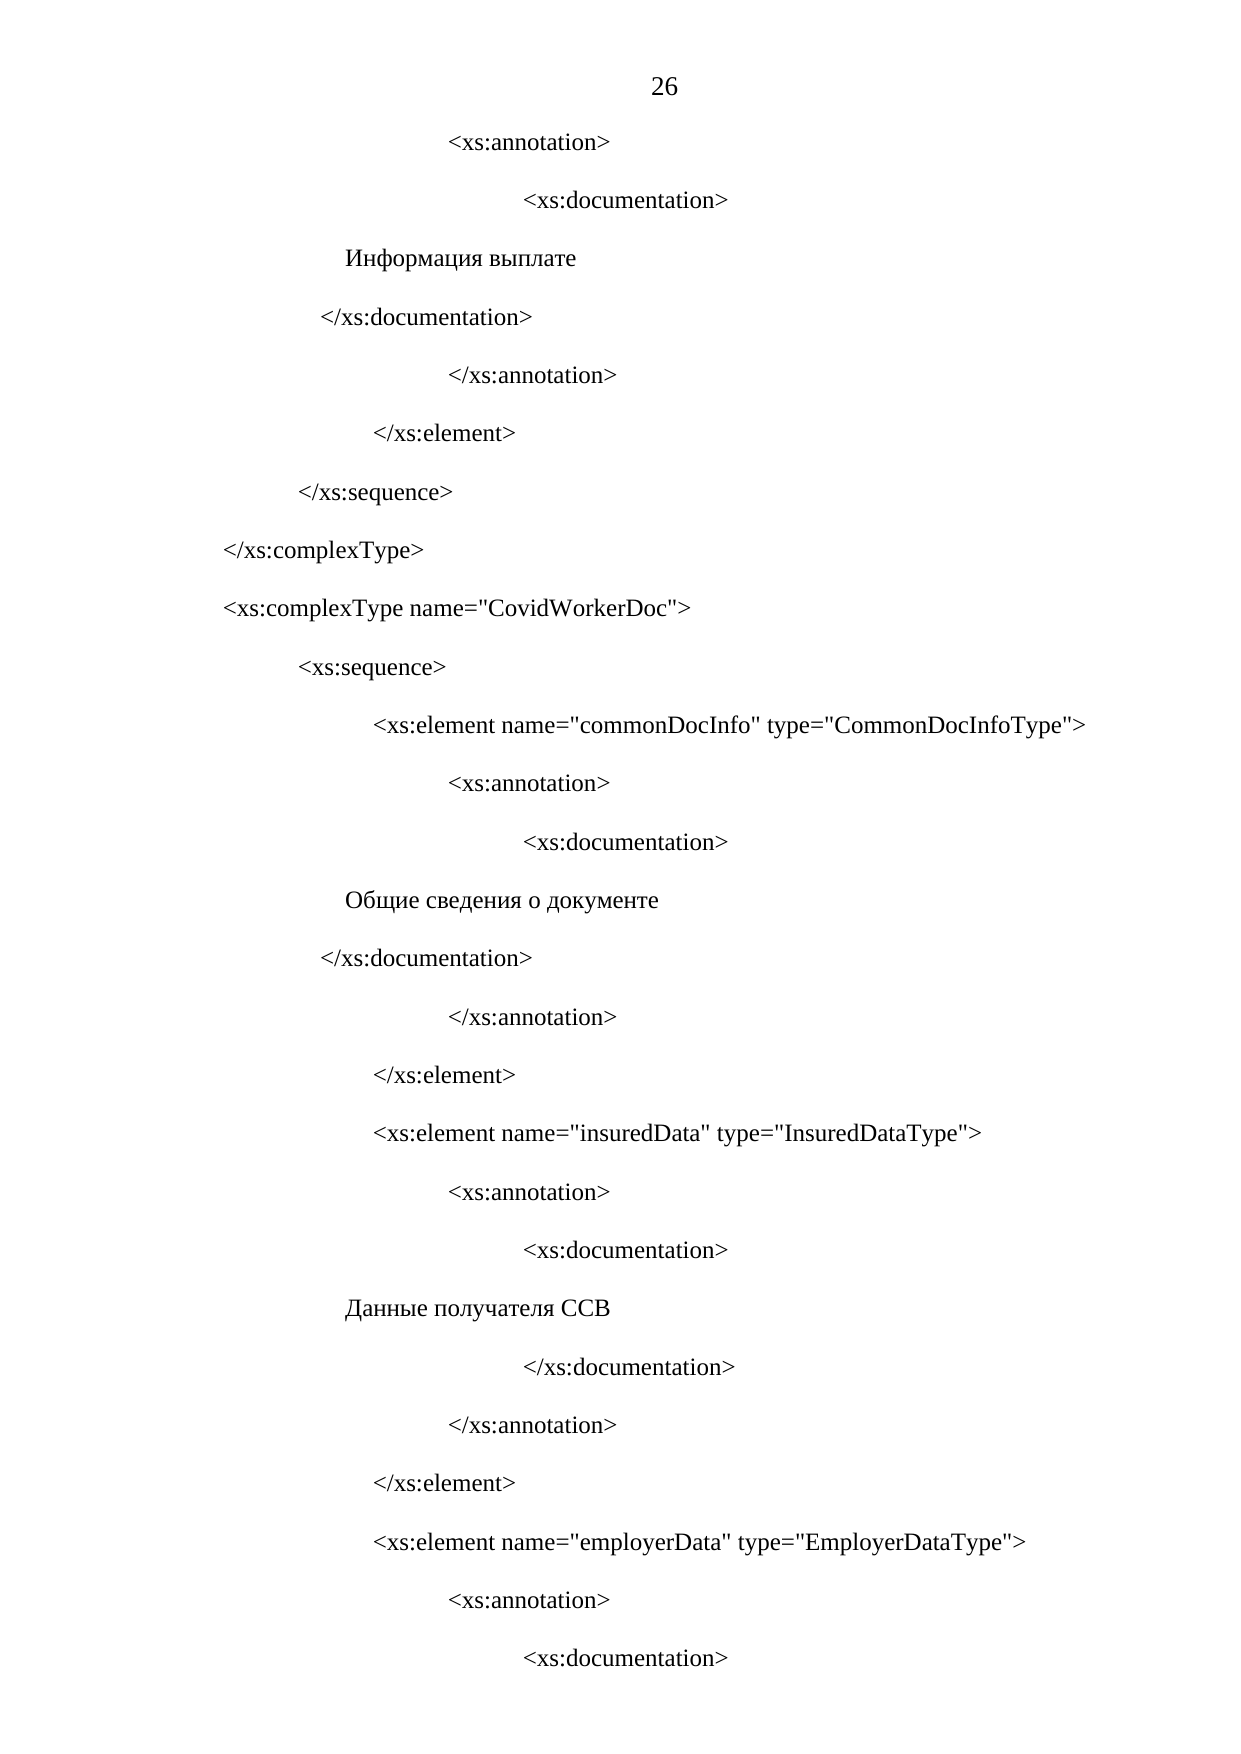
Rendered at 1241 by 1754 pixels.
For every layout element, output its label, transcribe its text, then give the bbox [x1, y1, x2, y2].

text <xs:documentation> [148, 1226, 1181, 1264]
text </xs:complexType> [148, 526, 1181, 564]
text <xs:element name="commonDocInfo" type="CommonDocInfoType"> [148, 701, 1181, 739]
text <xs:annotation> [148, 118, 1181, 156]
text </xs:annotation> [148, 1401, 1181, 1439]
text </xs:documentation> [148, 1343, 1181, 1381]
text <xs:element name="insuredData" type="InsuredDataType"> [148, 1110, 1181, 1147]
text </xs:sequence> [148, 468, 1181, 506]
text <xs:complexType name="CovidWorkerDoc"> [148, 585, 1181, 622]
text </xs:element> [148, 1051, 1181, 1089]
text </xs:documentation> [148, 935, 1181, 972]
text </xs:annotation> [148, 351, 1181, 389]
text <xs:annotation> [148, 760, 1181, 797]
text <xs:sequence> [148, 643, 1181, 681]
text <xs:documentation> [148, 1635, 1181, 1672]
text <xs:element name="employerData" type="EmployerDataType"> [148, 1518, 1181, 1556]
text <xs:annotation> [148, 1576, 1181, 1614]
text </xs:element> [148, 410, 1181, 447]
text </xs:annotation> [148, 993, 1181, 1031]
text Информация выплате [148, 235, 1181, 272]
text Данные получателя ССВ [148, 1285, 1181, 1322]
text </xs:documentation> [148, 293, 1181, 331]
text Общие сведения о документе [148, 876, 1181, 914]
text <xs:documentation> [148, 818, 1181, 856]
text <xs:documentation> [148, 176, 1181, 214]
text </xs:element> [148, 1460, 1181, 1497]
text <xs:annotation> [148, 1168, 1181, 1206]
